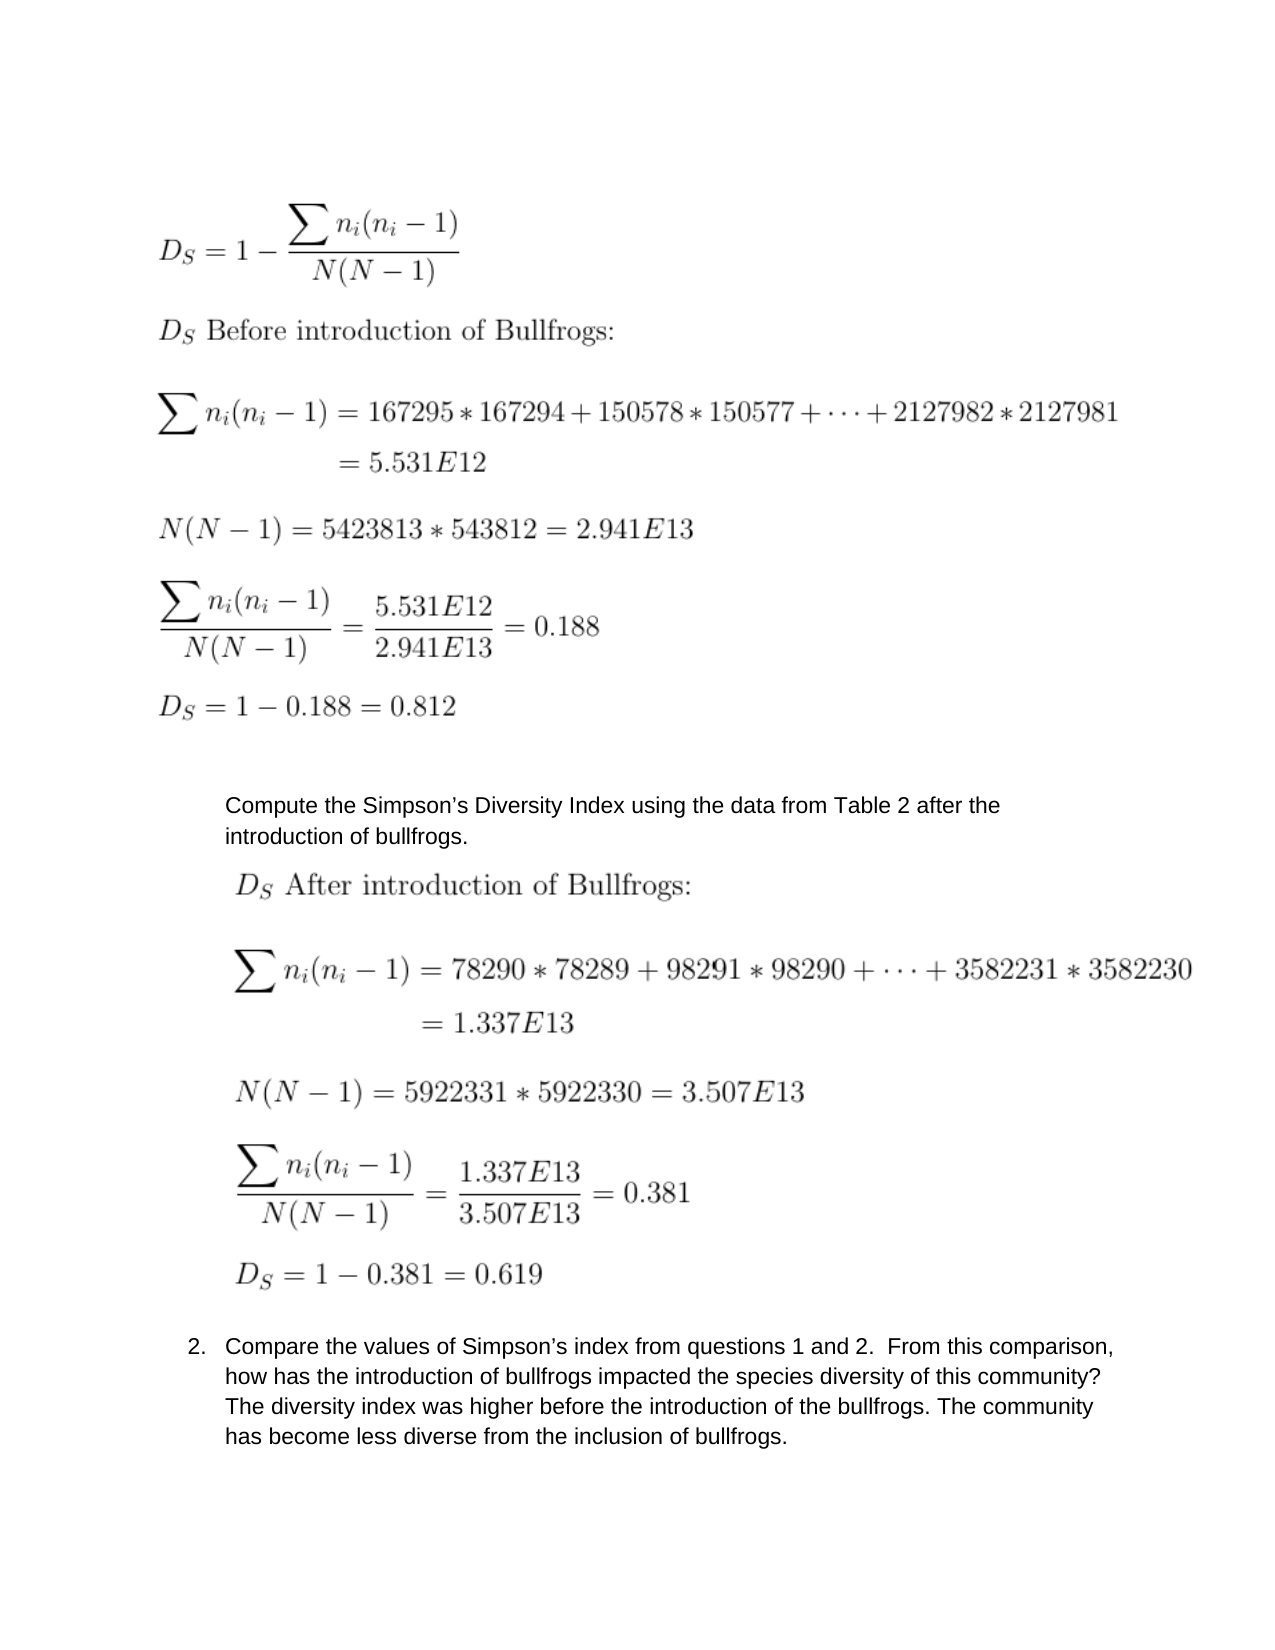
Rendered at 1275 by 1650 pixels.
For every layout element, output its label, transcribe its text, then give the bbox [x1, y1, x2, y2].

text The diversity index was higher before the introduction of the bullfrogs. The community has become less diverse from the inclusion of bullfrogs. [225, 1393, 1125, 1450]
list Compare the values of Simpson’s index from questions 1 and 2. From this comparison, how has the introduction of bullfrogs impacted the species diversity of this community? [187, 1333, 1125, 1389]
picture [150, 180, 1125, 729]
picture [225, 852, 1200, 1299]
text Compute the Simpson’s Diversity Index using the data from Table 2 after the introduction of bullfrogs. [225, 792, 1125, 849]
